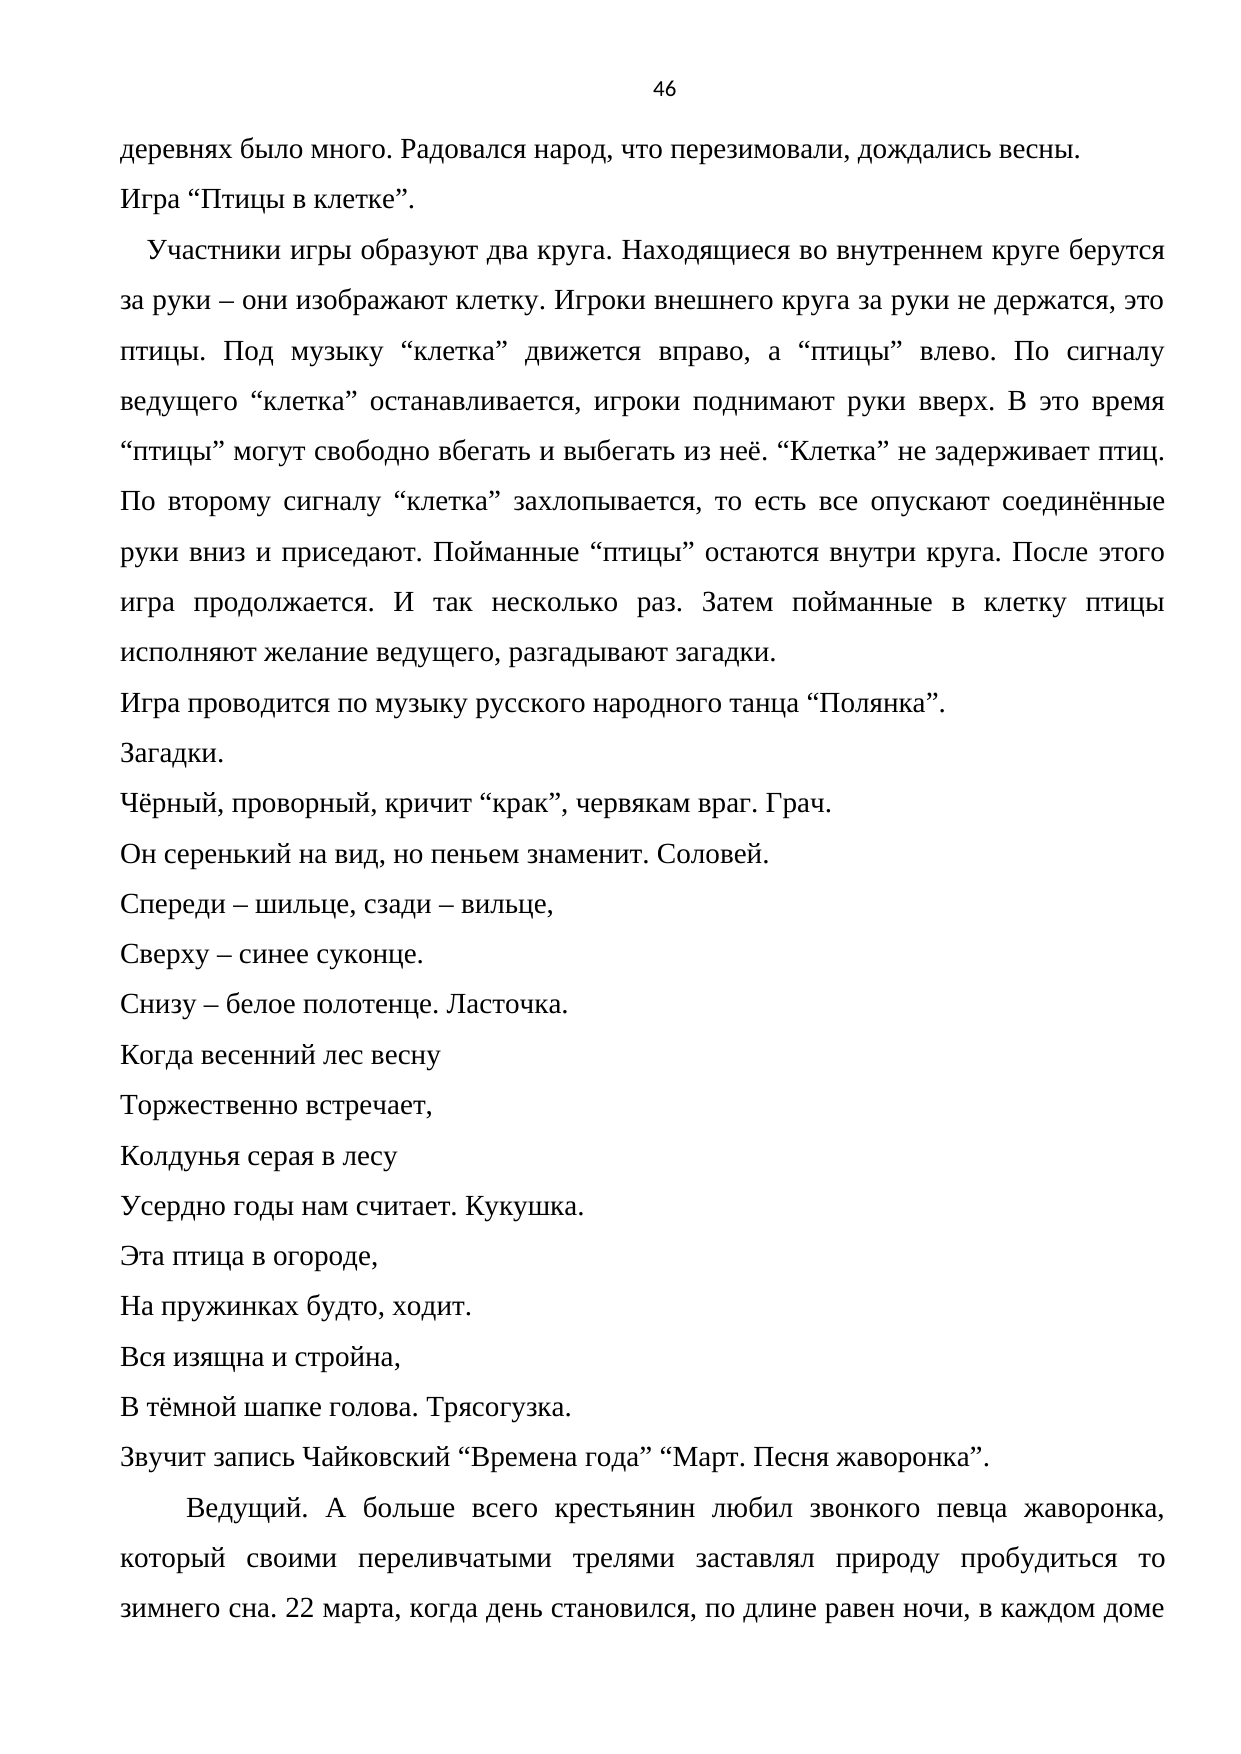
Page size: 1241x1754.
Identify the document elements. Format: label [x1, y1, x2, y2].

table_header [118, 130, 1168, 1626]
